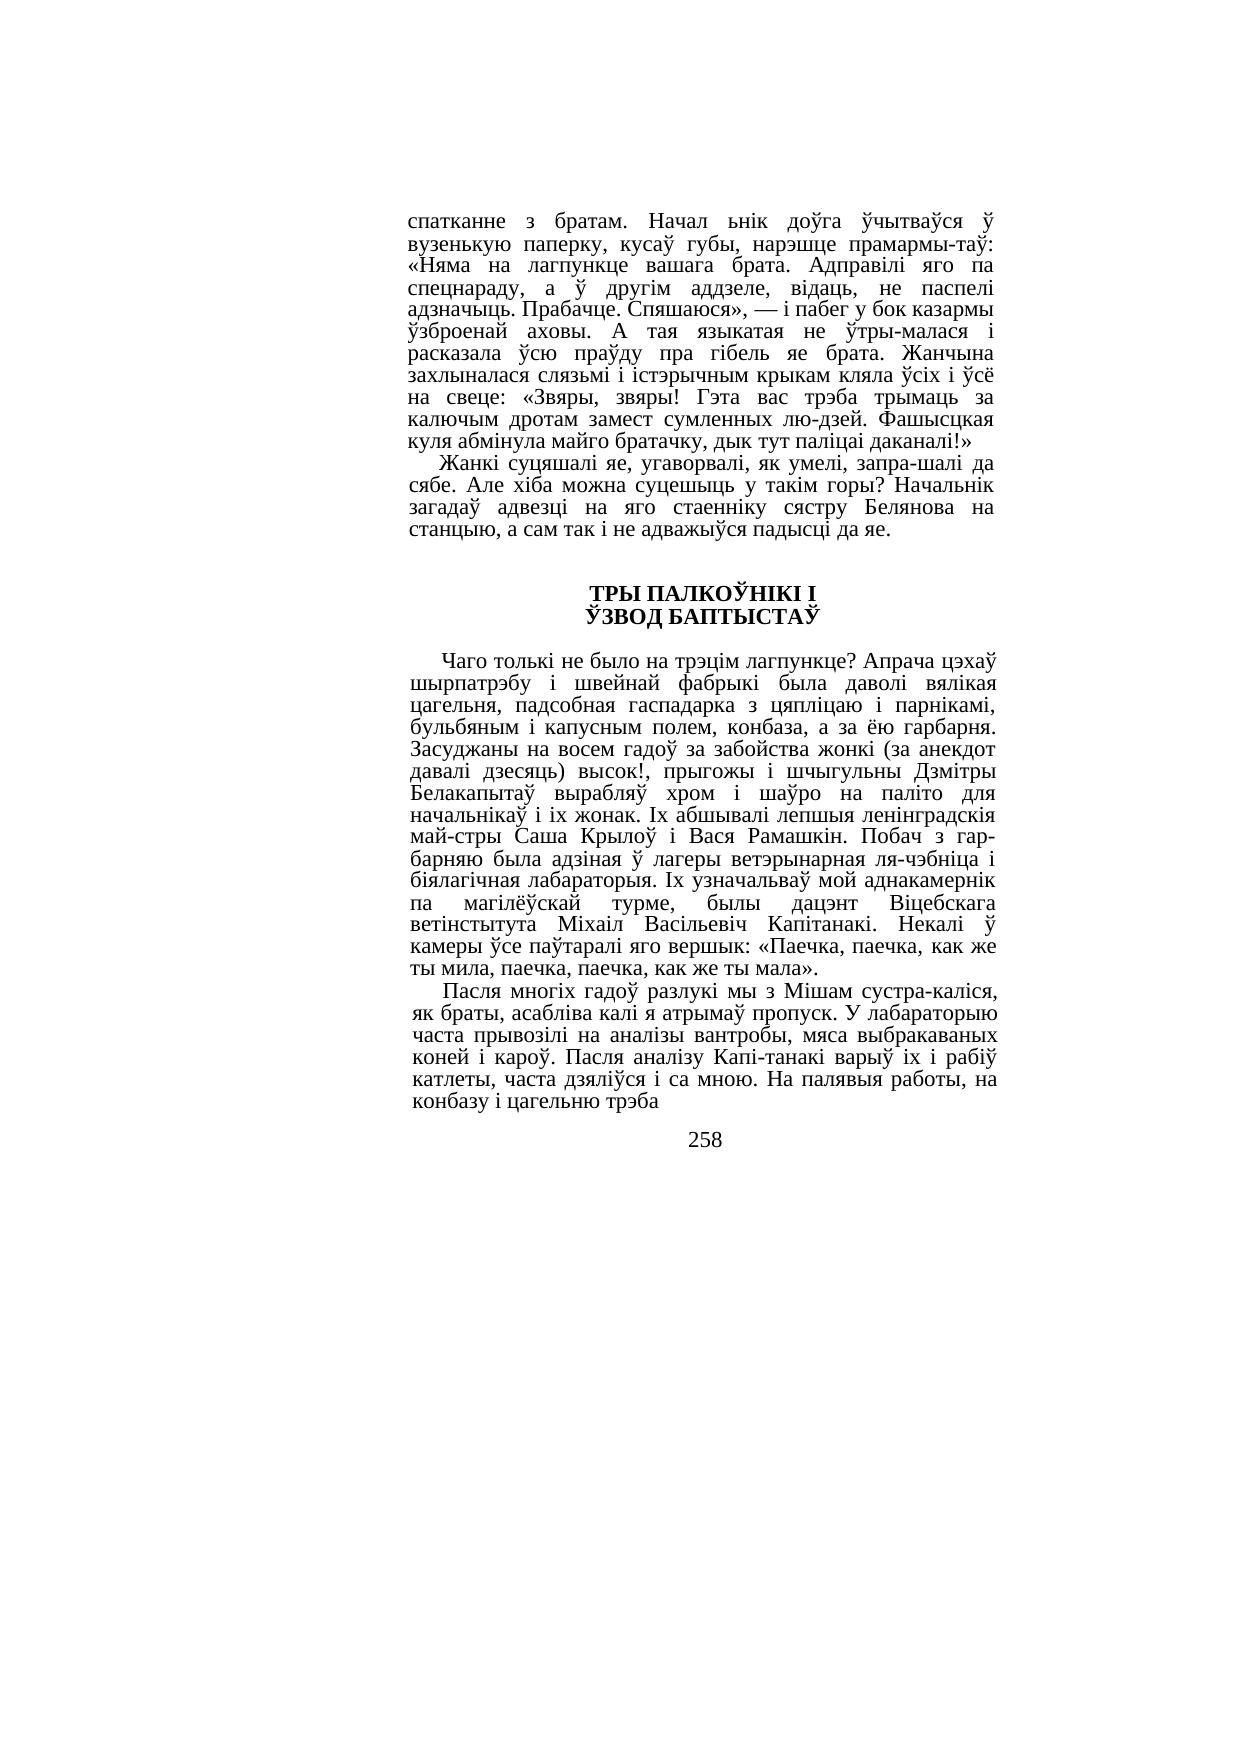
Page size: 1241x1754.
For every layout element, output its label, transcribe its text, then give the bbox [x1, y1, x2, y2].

text Чаго толькі не было на трэцім лагпункце? Апрача цэхаў шырпатрэбу і швейнай фабрыкі была даволі вялікая цагельня, падсобная гаспадарка з цяпліцаю і парнікамі, бульбяным і капусным полем, конбаза, а за ёю гарбарня. Засуджаны на восем гадоў за забойства жонкі (за анекдот давалі дзесяць) высок!, прыгожы і шчыгульны Дзмітры Белакапытаў вырабляў хром і шаўро на паліто для начальнікаў і іх жонак. Іх абшывалі лепшыя ленінградскія май-стры Саша Крылоў і Вася Рамашкін. Побач з гар-барняю была адзіная ў лагеры ветэрынарная ля-чэбніца і біялагічная лабараторыя. Іх узначальваў мой аднакамернік па магілёўскай турме, былы дацэнт Віцебскага ветінстытута Міхаіл Васільевіч Капітанакі. Некалі ў камеры ўсе паўтаралі яго вершык: «Паечка, паечка, как же ты мила, паечка, паечка, как же ты мала». [410, 651, 997, 980]
text спатканне з братам. Начал ьнік доўга ўчытваўся ў вузенькую паперку, кусаў губы, нарэшце прамармы-таў: «Няма на лагпункце вашага брата. Адправілі яго па спецнараду, а ў другім аддзеле, відаць, не паспелі адзначыць. Прабачце. Спяшаюся», — і пабег у бок казармы ўзброенай аховы. А тая языкатая не ўтры-малася і расказала ўсю праўду пра гібель яе брата. Жанчына захлыналася слязьмі і істэрычным крыкам кляла ўсіх і ўсё на свеце: «Звяры, звяры! Гэта вас трэба трымаць за калючым дротам замест сумленных лю-дзей. Фашысцкая куля абмінула майго братачку, дык тут паліцаі даканалі!» [407, 211, 994, 453]
text Пасля многіх гадоў разлукі мы з Мішам сустра-каліся, як браты, асабліва калі я атрымаў пропуск. У лабараторыю часта прывозілі на аналізы вантробы, мяса выбракаваных коней і кароў. Пасля аналізу Капі-танакі варыў іх і рабіў катлеты, часта дзяліўся і са мною. На палявыя работы, на конбазу і цагельню трэба [412, 981, 998, 1113]
text Жанкі суцяшалі яе, угаворвалі, як умелі, запра-шалі да сябе. Але хіба можна суцешыць у такім горы? Начальнік загадаў адвезці на яго стаенніку сястру Белянова на станцыю, а сам так і не адважыўся падысці да яе. [408, 453, 994, 541]
text ТРЫ ПАЛКОЎНІКІ I ЎЗВОД БАПТЫСТАЎ [576, 584, 830, 629]
text 258 [407, 1126, 1003, 1152]
